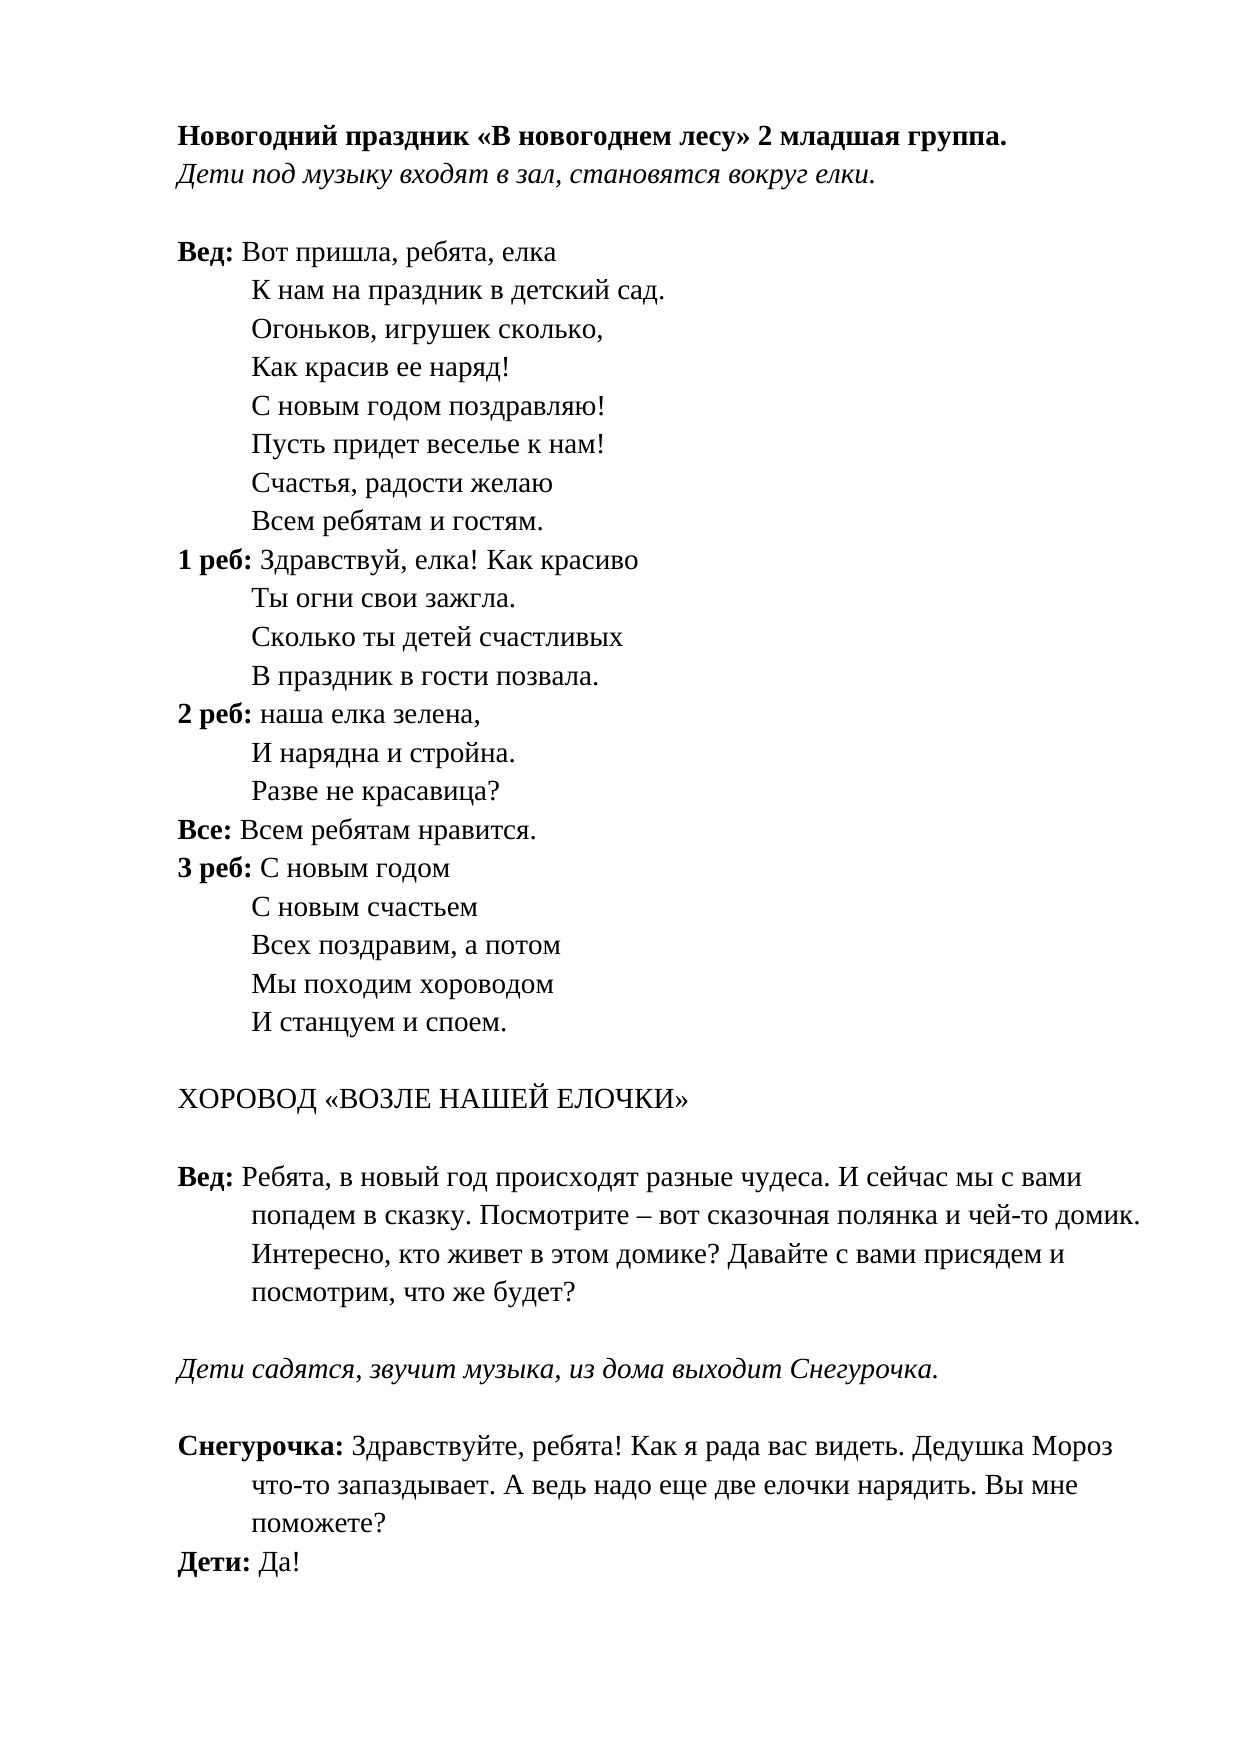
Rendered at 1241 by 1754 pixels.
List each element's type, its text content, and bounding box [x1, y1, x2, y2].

text Новогодний праздник «В новогоднем лесу» 2 младшая группа. [177, 118, 1152, 152]
text Все: Всем ребятам нравится. [177, 812, 1152, 845]
text 2 реб: наша елка зелена, [177, 696, 1152, 730]
text И станцуем и споем. [177, 1004, 1152, 1038]
text Вед: Вот пришла, ребята, елка [177, 234, 1152, 267]
text Дети под музыку входят в зал, становятся вокруг елки. [177, 157, 1152, 190]
text Ты огни свои зажгла. [177, 581, 1152, 614]
text К нам на праздник в детский сад. [177, 272, 1152, 306]
text Дети: Да! [177, 1544, 1152, 1578]
text что-то запаздывает. А ведь надо еще две елочки нарядить. Вы мне [177, 1467, 1152, 1501]
text Всех поздравим, а потом [177, 927, 1152, 961]
text Пусть придет веселье к нам! [177, 426, 1152, 460]
text Всем ребятам и гостям. [177, 503, 1152, 537]
text Вед: Ребята, в новый год происходят разные чудеса. И сейчас мы с вами [177, 1159, 1152, 1192]
text 3 реб: С новым годом [177, 850, 1152, 884]
text поможете? [177, 1506, 1152, 1539]
text Счастья, радости желаю [177, 465, 1152, 498]
text Как красив ее наряд! [177, 349, 1152, 383]
text С новым годом поздравляю! [177, 388, 1152, 421]
text В праздник в гости позвала. [177, 658, 1152, 691]
text Мы походим хороводом [177, 966, 1152, 999]
text Сколько ты детей счастливых [177, 619, 1152, 653]
text Разве не красавица? [177, 773, 1152, 807]
text 1 реб: Здравствуй, елка! Как красиво [177, 542, 1152, 576]
text попадем в сказку. Посмотрите – вот сказочная полянка и чей-то домик. Интересно, кто живет в этом домике? Давайте с вами присядем и посмотрим, что же будет? [251, 1197, 1152, 1308]
text Снегурочка: Здравствуйте, ребята! Как я рада вас видеть. Дедушка Мороз [177, 1428, 1152, 1462]
text Дети садятся, звучит музыка, из дома выходит Снегурочка. [177, 1351, 1152, 1385]
text ХОРОВОД «ВОЗЛЕ НАШЕЙ ЕЛОЧКИ» [177, 1082, 1152, 1115]
text С новым счастьем [177, 889, 1152, 922]
text Огоньков, игрушек сколько, [177, 311, 1152, 344]
text И нарядна и стройна. [177, 735, 1152, 768]
